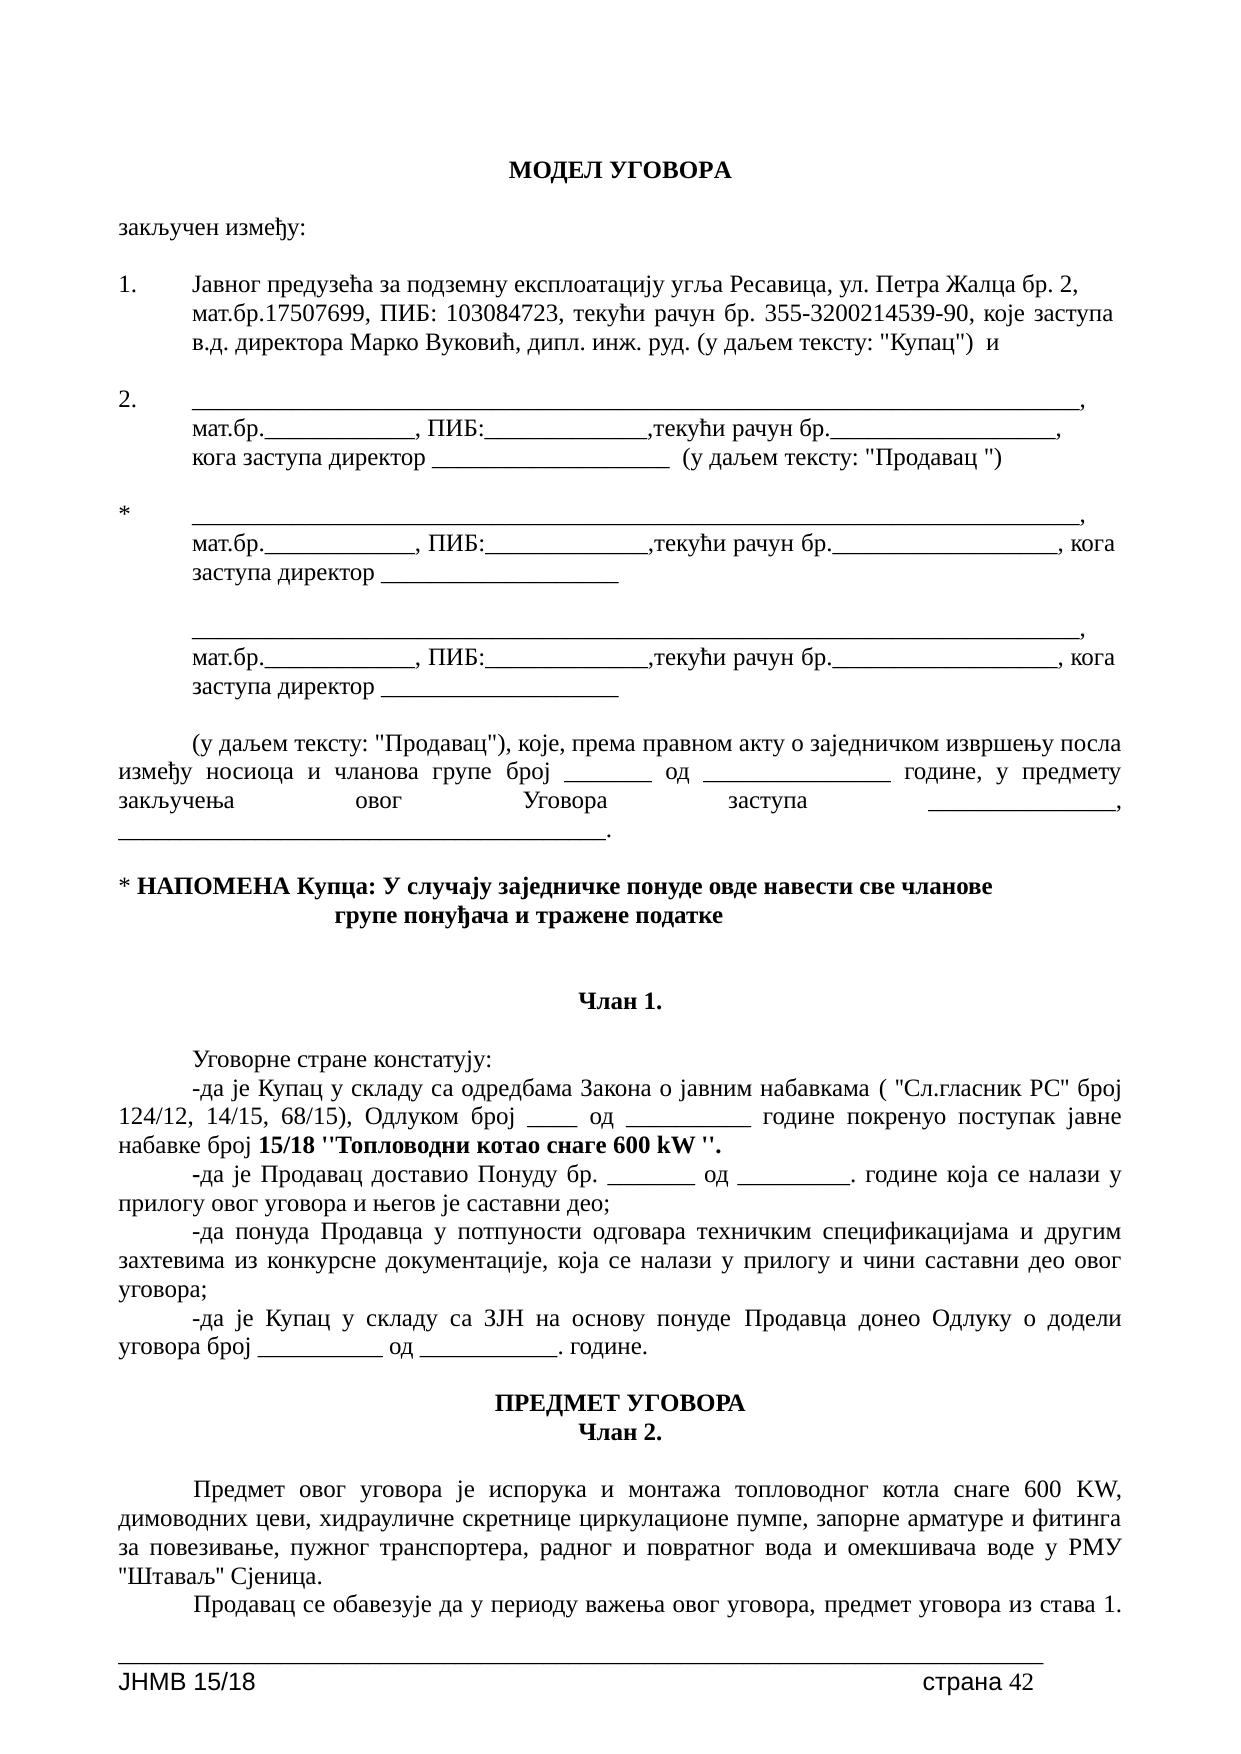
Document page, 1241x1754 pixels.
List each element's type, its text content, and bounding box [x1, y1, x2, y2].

text * _______________________________________________________________________, мат.бр.____________, ПИБ:_____________,текући рачун бр.__________________, кога заступа директор ___________________ [118, 499, 1122, 585]
text * НАПОМЕНА Купца: У случају заједничке понуде овде навести све чланове групе понуђача и тражене податке [118, 871, 1122, 929]
text 2. _______________________________________________________________________, мат.бр.____________, ПИБ:_____________,текући рачун бр.__________________, [118, 384, 1122, 442]
text (у даљем тексту: "Продавац"), које, према правном акту о заједничком извршењу посла између носиоца и чланова групе број _______ од _______________ године, у предмету закључења овог Уговора заступа _______________, _______________________________________. [118, 728, 1122, 843]
text -да је Купац у складу са ЗЈН на основу понуде Продавца донео Одлуку о додели уговора број __________ од ___________. године. [118, 1303, 1122, 1360]
text 1. Јавног предузећа за подземну експлоатацију угља Ресавица, ул. Петра Жалца бр. 2, [118, 240, 1122, 298]
text Предмет овог уговора је испорука и монтажа топловодног котла снаге 600 KW, димоводних цеви, хидрауличне скретнице циркулационе пумпе, запорне арматуре и фитинга за повезивање, пужног транспортера, радног и повратног вода и омекшивача воде у РМУ ''Штаваљ'' Сјеница. [118, 1474, 1122, 1589]
text ПРЕДМЕТ УГОВОРА [118, 1388, 1122, 1417]
text мат.бр.17507699, ПИБ: 103084723, текући рачун бр. 355-3200214539-90, које заступа в.д. директора Марко Вуковић, дипл. инж. руд. (у даљем тексту: "Купац") и [118, 298, 1122, 355]
text _______________________________________________________________________, мат.бр.____________, ПИБ:_____________,текући рачун бр.__________________, кога заступа директор ___________________ [118, 613, 1122, 700]
text закључен између: [118, 212, 1122, 240]
text -да је Продавац доставио Понуду бр. _______ од _________. године која се налази у прилогу овог уговора и његов је саставни део; [118, 1159, 1122, 1216]
text кога заступа директор ___________________ (у даљем тексту: "Продавац ") [118, 442, 1122, 470]
text -да је Купац у складу са одредбама Закона о јавним набавкама ( ''Сл.гласник РС'' број 124/12, 14/15, 68/15), Одлуком број ____ од __________ године покренуо поступак јавне набавке број 15/18 ''Топловодни котао снаге 600 kW ''. [118, 1073, 1122, 1159]
text -да понуда Продавца у потпуности одговара техничким спецификацијама и другим захтевима из конкурсне документације, која се налази у прилогу и чини саставни део овог уговора; [118, 1216, 1122, 1303]
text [118, 1589, 1122, 1618]
text Уговорне стране констатују: [118, 1044, 1122, 1073]
text Члан 2. [118, 1417, 1122, 1446]
text МОДЕЛ УГОВОРА [118, 155, 1122, 212]
text Члан 1. [118, 986, 1122, 1015]
